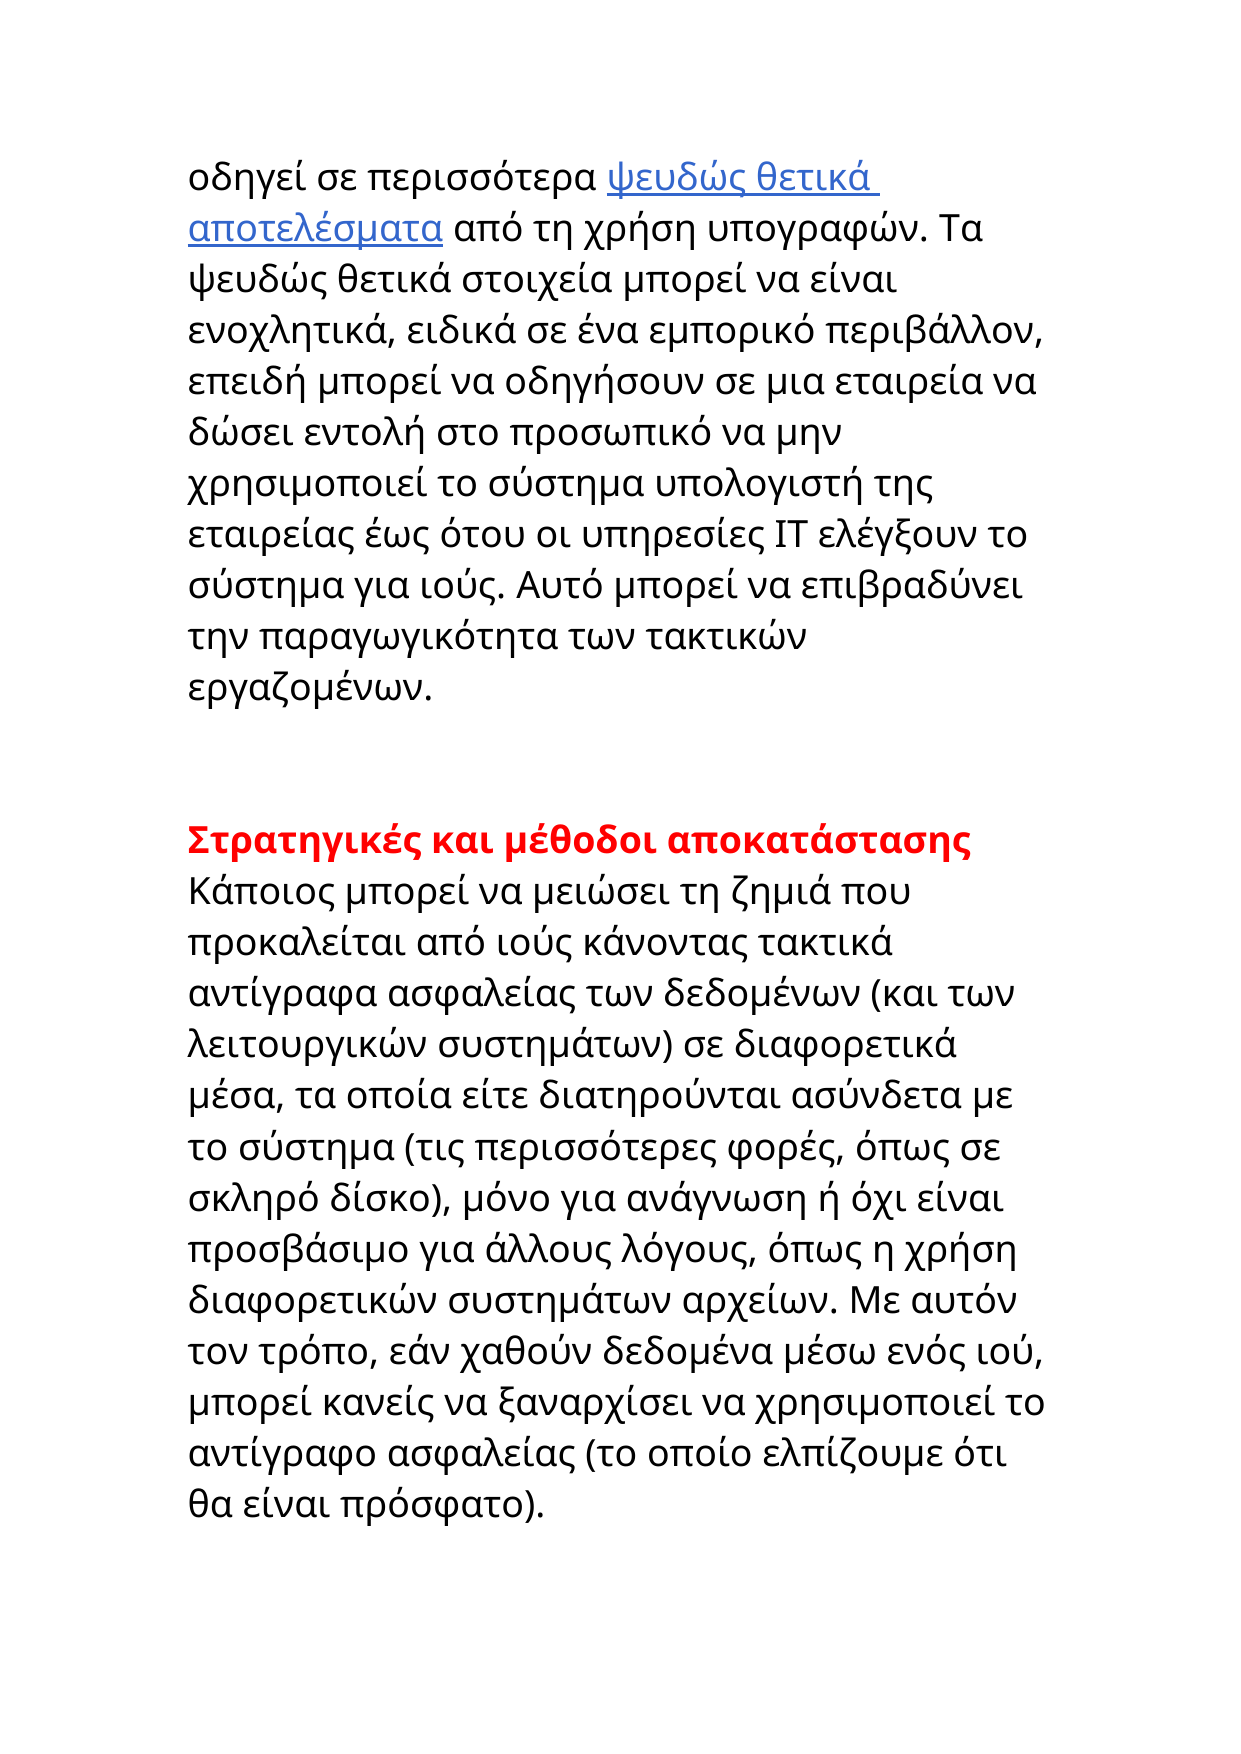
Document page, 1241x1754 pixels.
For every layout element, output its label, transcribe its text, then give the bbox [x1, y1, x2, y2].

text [187, 150, 1053, 711]
text Στρατηγικές και μέθοδοι αποκατάστασης [187, 813, 1053, 864]
text Κάποιος μπορεί να μειώσει τη ζημιά που προκαλείται από ιούς κάνοντας τακτικά αντίγραφα ασφαλείας των δεδομένων (και των λειτουργικών συστημάτων) σε διαφορετικά μέσα, τα οποία είτε διατηρούνται ασύνδετα με το σύστημα (τις περισσότερες φορές, όπως σε σκληρό δίσκο), μόνο για ανάγνωση ή όχι είναι προσβάσιμο για άλλους λόγους, όπως η χρήση διαφορετικών συστημάτων αρχείων. Με αυτόν τον τρόπο, εάν χαθούν δεδομένα μέσω ενός ιού, μπορεί κανείς να ξαναρχίσει να χρησιμοποιεί το αντίγραφο ασφαλείας (το οποίο ελπίζουμε ότι θα είναι πρόσφατο). [187, 864, 1053, 1528]
